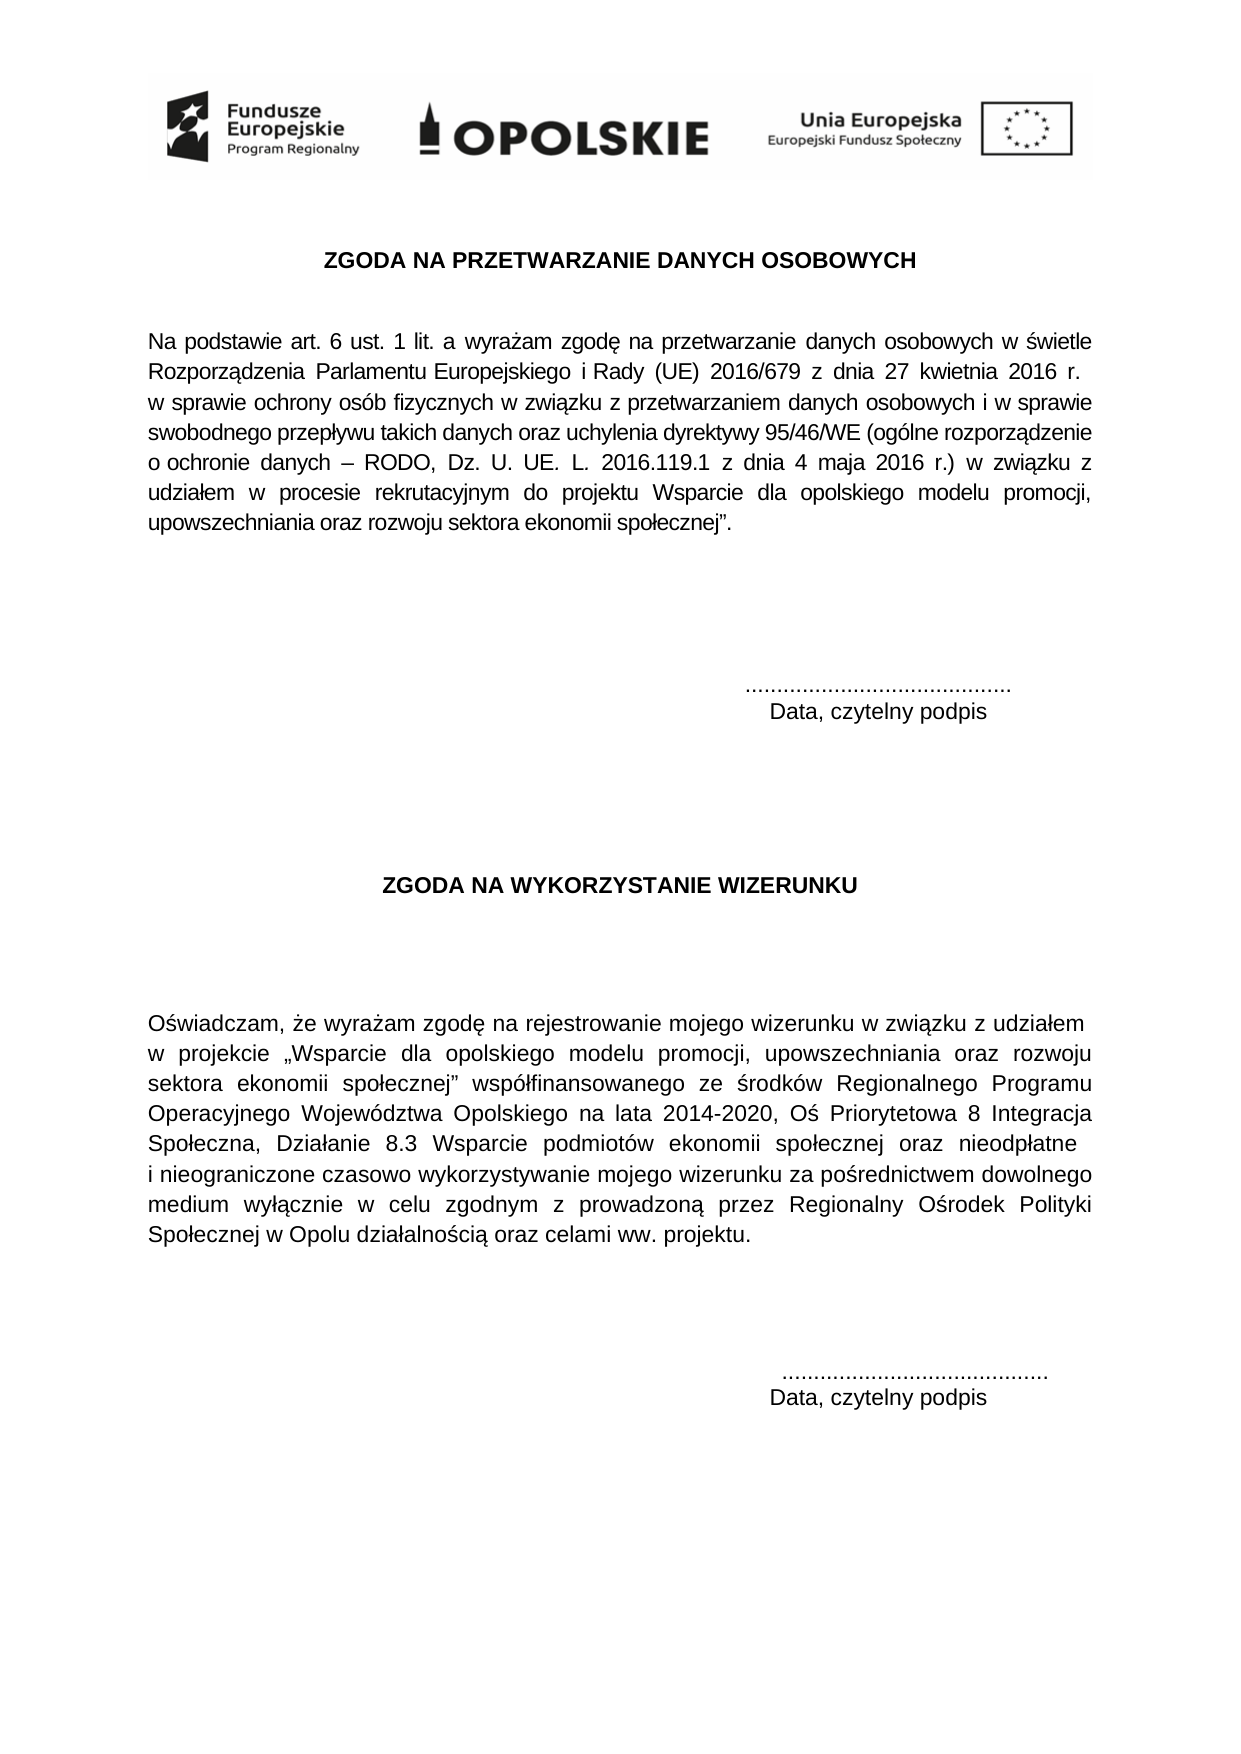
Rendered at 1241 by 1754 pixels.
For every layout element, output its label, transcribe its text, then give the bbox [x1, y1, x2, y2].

picture [147, 73, 1093, 180]
text Na podstawie art. 6 ust. 1 lit. a wyrażam zgodę na przetwarzanie danych osobowych w świetle Rozporządzenia Parlamentu Europejskiego i Rady (UE) 2016/679 z dnia 27 kwietnia 2016 r. w sprawie ochrony osób fizycznych w związku z przetwarzaniem danych osobowych i w sprawie swobodnego przepływu takich danych oraz uchylenia dyrektywy 95/46/WE (ogólne rozporządzenie o ochronie danych – RODO, Dz. U. UE. L. 2016.119.1 z dnia 4 maja 2016 r.) w związku z udziałem w procesie rekrutacyjnym do projektu Wsparcie dla opolskiego modelu promocji, upowszechniania oraz rozwoju sektora ekonomii społecznej”. [148, 328, 1093, 536]
text Oświadczam, że wyrażam zgodę na rejestrowanie mojego wizerunku w związku z udziałem w projekcie „Wsparcie dla opolskiego modelu promocji, upowszechniania oraz rozwoju sektora ekonomii społecznej” współfinansowanego ze środków Regionalnego Programu Operacyjnego Województwa Opolskiego na lata 2014-2020, Oś Priorytetowa 8 Integracja Społeczna, Działanie 8.3 Wsparcie podmiotów ekonomii społecznej oraz nieodpłatne i nieograniczone czasowo wykorzystywanie mojego wizerunku za pośrednictwem dowolnego medium wyłącznie w celu zgodnym z prowadzoną przez Regionalny Ośrodek Polityki Społecznej w Opolu działalnością oraz celami ww. projektu. [148, 1009, 1093, 1247]
text Data, czytelny podpis [664, 1384, 1093, 1411]
text Data, czytelny podpis [664, 698, 1093, 724]
text .......................................... [664, 671, 1093, 698]
text ZGODA NA PRZETWARZANIE DANYCH OSOBOWYCH [148, 247, 1093, 302]
text ZGODA NA WYKORZYSTANIE WIZERUNKU [148, 872, 1093, 899]
text .......................................... [664, 1358, 1093, 1384]
